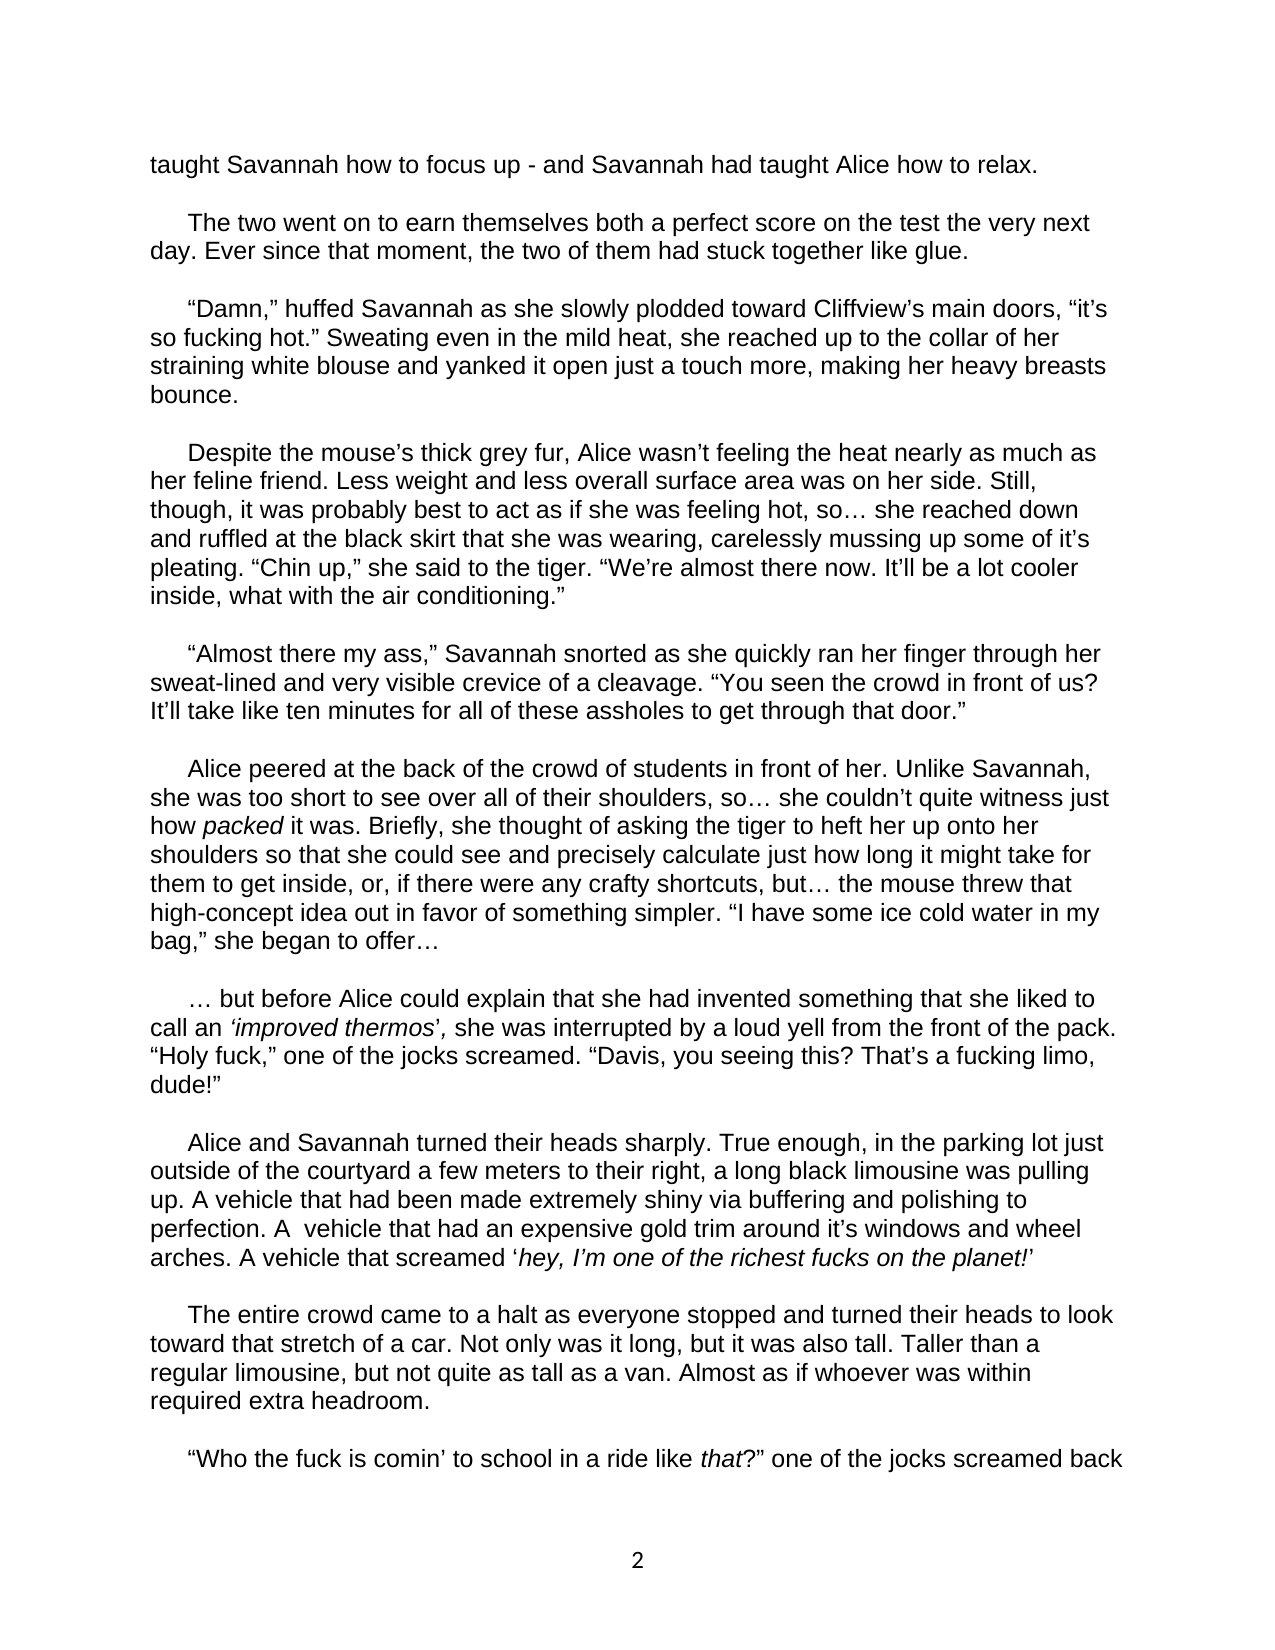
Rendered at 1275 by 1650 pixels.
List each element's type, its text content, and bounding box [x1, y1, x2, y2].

text Despite the mouse’s thick grey fur, Alice wasn’t feeling the heat nearly as much as her feline friend. Less weight and less overall surface area was on her side. Still, though, it was probably best to act as if she was feeling hot, so… she reached down and ruffled at the black skirt that she was wearing, carelessly mussing up some of it’s pleating. “Chin up,” she said to the tiger. “We’re almost there now. It’ll be a lot cooler inside, what with the air conditioning.” [150, 437, 1125, 610]
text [150, 1444, 1125, 1472]
text “Damn,” huffed Savannah as she slowly plodded toward Cliffview’s main doors, “it’s so fucking hot.” Sweating even in the mild heat, she reached up to the collar of her straining white blouse and yanked it open just a touch more, making her heavy breasts bounce. [150, 294, 1125, 409]
text Alice and Savannah turned their heads sharply. True enough, in the parking lot just outside of the courtyard a few meters to their right, a long black limousine was pulling up. A vehicle that had been made extremely shiny via buffering and polishing to perfection. A vehicle that had an expensive gold trim around it’s windows and wheel arches. A vehicle that screamed ‘hey, I’m one of the richest fucks on the planet!’ [150, 1127, 1125, 1271]
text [150, 150, 1125, 179]
text The entire crowd came to a halt as everyone stopped and turned their heads to look toward that stretch of a car. Not only was it long, but it was also tall. Taller than a regular limousine, but not quite as tall as a van. Almost as if whoever was within required extra headroom. [150, 1300, 1125, 1415]
text … but before Alice could explain that she had invented something that she liked to call an ‘improved thermos’, she was interrupted by a loud yell from the front of the pack. “Holy fuck,” one of the jocks screamed. “Davis, you seeing this? That’s a fucking limo, dude!” [150, 984, 1125, 1099]
text Alice peered at the back of the crowd of students in front of her. Unlike Savannah, she was too short to see over all of their shoulders, so… she couldn’t quite witness just how packed it was. Briefly, she thought of asking the tiger to heft her up onto her shoulders so that she could see and precisely calculate just how long it might take for them to get inside, or, if there were any crafty shortcuts, but… the mouse threw that high-concept idea out in favor of something simpler. “I have some ice cold water in my bag,” she began to offer… [150, 754, 1125, 955]
text The two went on to earn themselves both a perfect score on the test the very next day. Ever since that moment, the two of them had stuck together like glue. [150, 207, 1125, 265]
text “Almost there my ass,” Savannah snorted as she quickly ran her finger through her sweat-lined and very visible crevice of a cleavage. “You seen the crowd in front of us? It’ll take like ten minutes for all of these assholes to get through that door.” [150, 639, 1125, 725]
